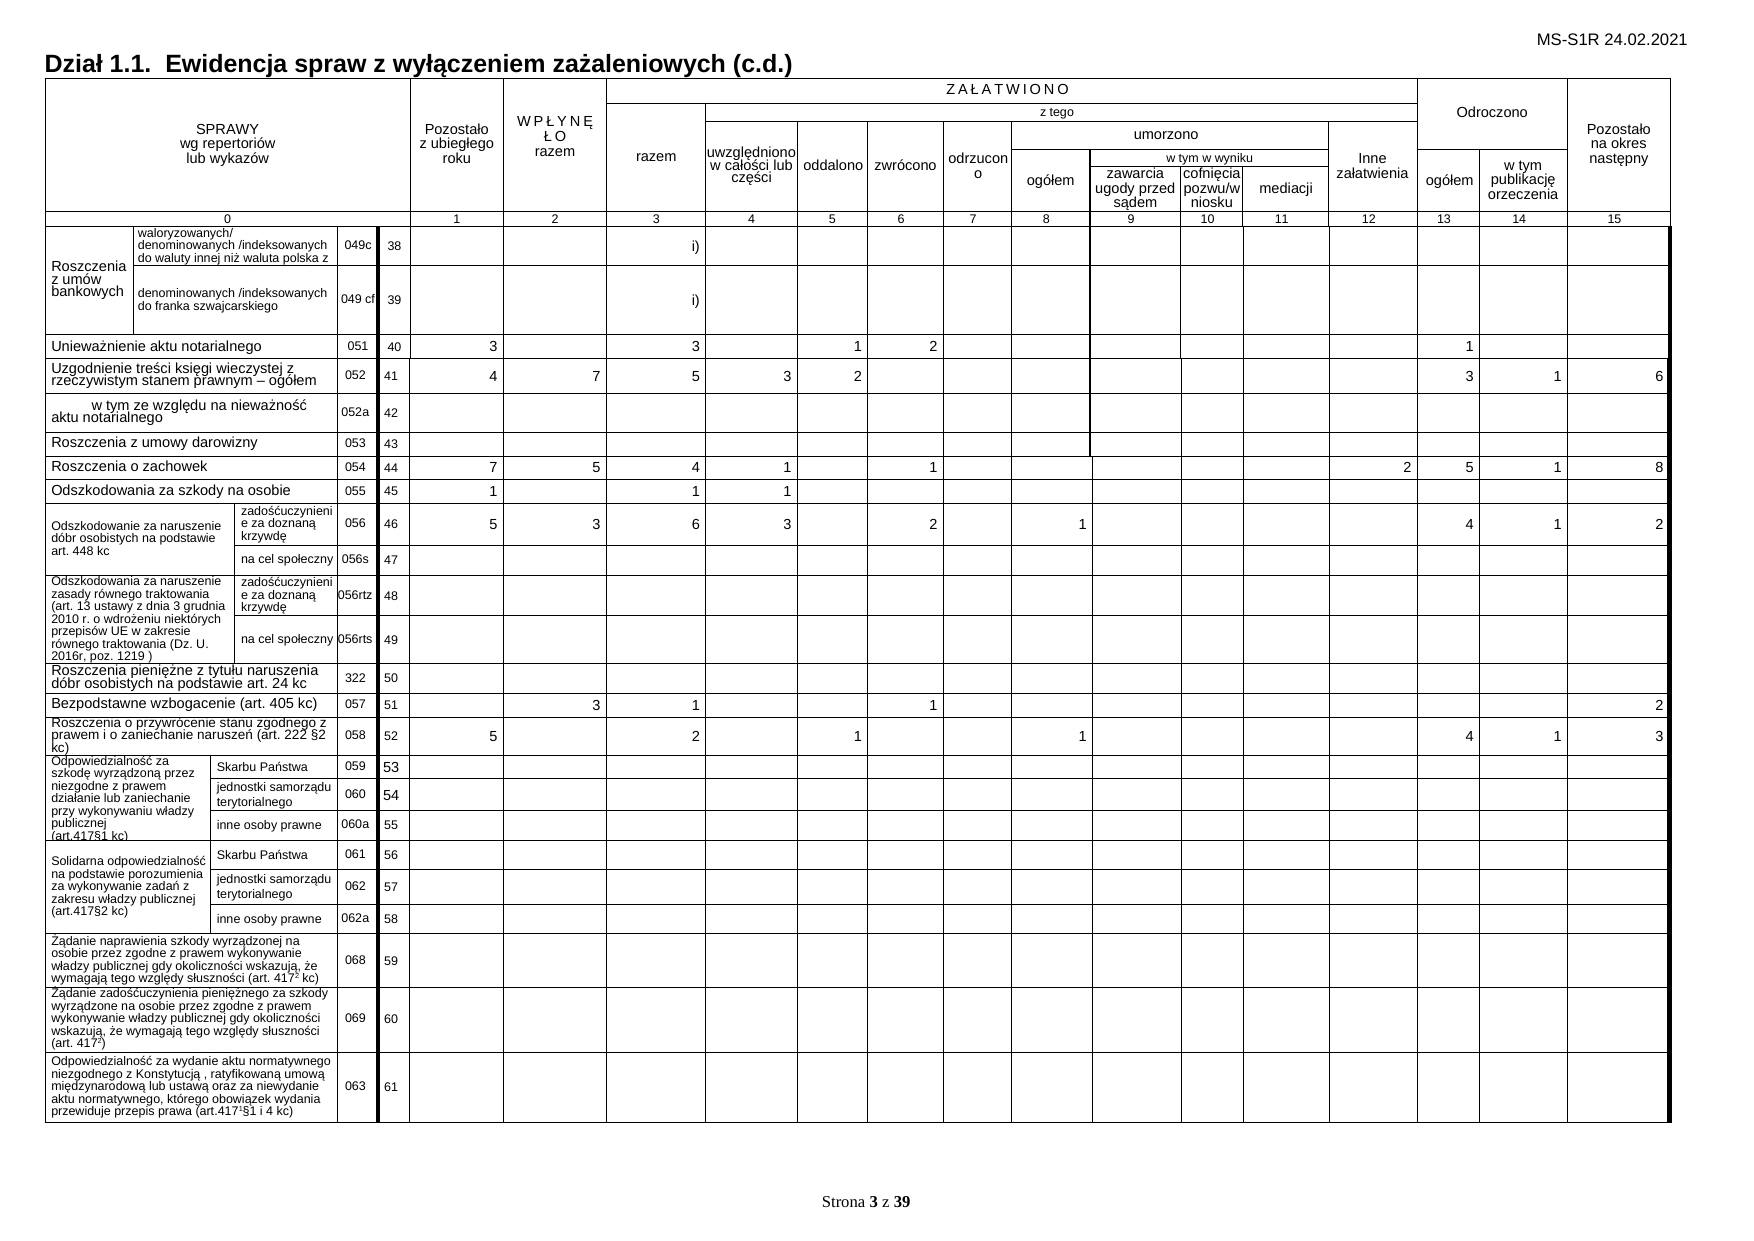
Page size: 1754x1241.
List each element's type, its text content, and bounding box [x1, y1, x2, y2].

table_cell 1 [798, 718, 867, 754]
table_cell 056s [338, 546, 376, 575]
table_cell 056 [338, 504, 376, 544]
table_cell [1418, 756, 1479, 778]
table_cell [504, 756, 606, 778]
table_cell [706, 934, 797, 986]
table_cell [1418, 480, 1479, 503]
table_cell Żądanie naprawienia szkody wyrządzonej na osobie przez zgodne z prawem wykonywanie władzy publicznej gdy okoliczności wskazują, że wymagają tego względy słuszności (art. 4172 kc) [46, 934, 337, 986]
table_cell [944, 905, 1011, 933]
table_cell [1568, 266, 1668, 334]
table_cell 7 [410, 457, 503, 479]
table_cell Uzgodnienie treści księgi wieczystej z rzeczywistym stanem prawnym – ogółem [46, 359, 337, 393]
table_cell [868, 870, 943, 903]
table_cell [1418, 266, 1479, 334]
table_cell [1480, 394, 1567, 432]
table_cell Inne załatwienia [1329, 122, 1417, 211]
table_cell [1182, 779, 1243, 810]
table_cell 5 [1418, 457, 1479, 479]
table_cell [607, 905, 705, 933]
table_cell [1012, 756, 1092, 778]
table_cell 0 [46, 212, 410, 226]
table_cell 1 [1012, 504, 1092, 544]
table_cell 4 [410, 359, 503, 393]
table_cell [1330, 870, 1417, 903]
table_cell [706, 694, 797, 717]
table_header SPRAWY wg repertoriów lub wykazów [46, 79, 410, 211]
table_cell 46 [380, 504, 409, 544]
table_cell 3 [706, 504, 797, 544]
table_cell 59 [380, 934, 409, 986]
table_cell [944, 457, 1011, 479]
table_cell 13 [1418, 212, 1479, 226]
table_cell [1093, 779, 1181, 810]
table_cell 3 [1418, 359, 1479, 393]
table_cell [1012, 841, 1092, 869]
table_cell [1330, 616, 1417, 663]
table_cell 058 [338, 718, 376, 754]
table_cell odrzucono [944, 122, 1011, 211]
table_cell [944, 988, 1011, 1051]
table_cell 4 [1418, 504, 1479, 544]
table_cell w tym ze względu na nieważność aktu notarialnego [46, 394, 337, 432]
table_cell jednostki samorządu terytorialnego [211, 870, 337, 903]
table_cell [1330, 664, 1417, 693]
table_cell [706, 616, 797, 663]
table_cell [1244, 480, 1329, 503]
table_header ZAŁATWIONO [607, 79, 1417, 102]
table_cell umorzono [1012, 122, 1328, 149]
table_cell 057 [338, 694, 376, 717]
table_cell [706, 227, 797, 265]
table_cell [868, 227, 943, 265]
table_cell Skarbu Państwa [211, 756, 337, 778]
table_cell [1012, 870, 1092, 903]
table_cell [798, 504, 867, 544]
table_cell [1244, 546, 1329, 575]
table_header Pozostało na okres następny [1568, 79, 1670, 211]
table_cell [798, 576, 867, 615]
table_cell [1091, 335, 1180, 358]
table_cell [1480, 905, 1567, 933]
table_cell 5 [607, 359, 705, 393]
table_cell 055 [338, 480, 376, 503]
table_cell [1244, 694, 1329, 717]
table_cell [798, 905, 867, 933]
table_cell [1093, 457, 1181, 479]
table_cell zadośćuczynienie za doznaną krzywdę [235, 504, 337, 544]
table_cell [410, 934, 503, 986]
table_cell 049 cf [338, 266, 376, 334]
table_cell [944, 546, 1011, 575]
table_cell Roszczenia z umów bankowych [46, 227, 133, 334]
table_cell Odpowiedzialność za szkodę wyrządzoną przez niezgodne z prawem działanie lub zaniechanie przy wykonywaniu władzy publicznej (art.417§1 kc) [46, 756, 210, 839]
table_cell [607, 664, 705, 693]
table_cell [1012, 480, 1092, 503]
table_cell Roszczenia o przywrócenie stanu zgodnego z prawem i o zaniechanie naruszeń (art. 222 §2 kc) [46, 718, 337, 754]
table_cell i) [607, 227, 705, 265]
table_cell [1330, 988, 1417, 1051]
table_cell [944, 266, 1011, 334]
table_cell [1568, 616, 1667, 663]
table_cell [1244, 988, 1329, 1051]
table_header Odroczono [1418, 79, 1567, 149]
table_cell 061 [338, 841, 376, 869]
table_cell [1182, 756, 1243, 778]
table_cell na cel społeczny [235, 546, 337, 575]
table_cell [1091, 227, 1180, 265]
table_cell [1182, 616, 1243, 663]
table_cell [1093, 694, 1181, 717]
table_cell 1 [868, 694, 943, 717]
table_cell [1330, 1053, 1417, 1122]
table_cell [1568, 664, 1667, 693]
table_cell [1182, 811, 1243, 839]
table_cell Żądanie zadośćuczynienia pieniężnego za szkody wyrządzone na osobie przez zgodne z prawem wykonywanie władzy publicznej gdy okoliczności wskazują, że wymagają tego względy słuszności (art. 4172) [46, 988, 337, 1051]
table_cell [1568, 576, 1667, 615]
table_cell 3 [706, 359, 797, 393]
table_cell [944, 718, 1011, 754]
table_cell [706, 756, 797, 778]
table_cell Roszczenia z umowy darowizny [46, 433, 337, 456]
table_cell [1568, 934, 1667, 986]
table_cell [706, 266, 797, 334]
table_cell 8 [1012, 212, 1089, 226]
table_cell [504, 664, 606, 693]
table_cell [1418, 433, 1479, 456]
table_cell 12 [1329, 212, 1417, 226]
table_cell [1012, 811, 1092, 839]
table_cell 7 [944, 212, 1011, 226]
table_cell [798, 811, 867, 839]
table_cell cofnięcia pozwu/wniosku [1181, 167, 1242, 211]
table_cell [798, 841, 867, 869]
table_cell [944, 694, 1011, 717]
table_cell [706, 779, 797, 810]
table_cell [1182, 694, 1243, 717]
table_cell [1480, 480, 1567, 503]
table_cell 2 3 4 [504, 212, 606, 226]
table_cell [1568, 480, 1667, 503]
table_cell [1012, 546, 1092, 575]
table_cell [1182, 433, 1243, 456]
table_cell [1568, 394, 1667, 432]
table_cell [504, 480, 606, 503]
table_cell [1568, 988, 1667, 1051]
table_cell [1418, 779, 1479, 810]
table_cell 1 [1480, 359, 1567, 393]
table_cell [1568, 227, 1668, 265]
table_cell [1244, 934, 1329, 986]
table_cell [1480, 756, 1567, 778]
table_cell [504, 266, 606, 334]
table_cell 052a [338, 394, 376, 432]
table_cell 6 [607, 504, 705, 544]
table_cell [607, 841, 705, 869]
table_cell 322 [338, 664, 376, 693]
table_cell [706, 433, 797, 456]
table_cell Bezpodstawne wzbogacenie (art. 405 kc) [46, 694, 337, 717]
table_cell Roszczenia pieniężne z tytułu naruszenia dóbr osobistych na podstawie art. 24 kc [46, 664, 337, 693]
table_cell [1244, 811, 1329, 839]
table_cell [1418, 905, 1479, 933]
table_cell 3 [607, 212, 705, 226]
table_cell [1330, 394, 1417, 432]
table_cell [868, 779, 943, 810]
table_cell [798, 870, 867, 903]
table_cell 60 [380, 988, 409, 1051]
table_cell [1418, 546, 1479, 575]
table_cell [410, 756, 503, 778]
table_cell [706, 664, 797, 693]
table_cell [1330, 811, 1417, 839]
table_cell [1480, 988, 1567, 1051]
table_cell [1093, 756, 1181, 778]
table_cell 55 [380, 811, 409, 839]
table_cell [1330, 779, 1417, 810]
table_cell [944, 934, 1011, 986]
table_cell [868, 664, 943, 693]
table_cell [1182, 718, 1243, 754]
table_cell [1330, 905, 1417, 933]
table_cell 44 [380, 457, 409, 479]
table_cell 3 [1568, 718, 1667, 754]
table_cell [1244, 841, 1329, 869]
table_cell [1244, 576, 1329, 615]
table_cell [1480, 841, 1567, 869]
table_cell 56 [380, 841, 409, 869]
table_cell [706, 870, 797, 903]
table_cell [410, 664, 503, 693]
table_cell [1182, 841, 1243, 869]
table_cell [411, 266, 503, 334]
table_cell [868, 394, 943, 432]
table_cell 5 [504, 457, 606, 479]
table_cell [607, 779, 705, 810]
table_cell 7 [504, 359, 606, 393]
table_cell [1244, 756, 1329, 778]
table_cell [1568, 433, 1667, 456]
table_cell 3 [504, 504, 606, 544]
table_cell Solidarna odpowiedzialność na podstawie porozumienia za wykonywanie zadań z zakresu władzy publicznej (art.417§2 kc) [46, 841, 210, 933]
table_cell [706, 546, 797, 575]
table_cell [706, 841, 797, 869]
table_cell 1 [1418, 335, 1479, 358]
table_cell 15 [1568, 212, 1670, 226]
table_cell [1480, 694, 1567, 717]
table_cell [868, 811, 943, 839]
table_cell [504, 718, 606, 754]
table_cell [1330, 266, 1417, 334]
table_cell [706, 718, 797, 754]
table_cell 4 [706, 212, 797, 226]
table_cell [1244, 905, 1329, 933]
table_cell [1418, 934, 1479, 986]
table_cell Odszkodowania za naruszenie zasady równego traktowania (art. 13 ustawy z dnia 3 grudnia 2010 r. o wdrożeniu niektórych przepisów UE w zakresie równego traktowania (Dz. U. 2016r, poz. 1219 ) [46, 576, 234, 663]
table_cell [944, 811, 1011, 839]
table_cell [1418, 1053, 1479, 1122]
table_cell [1012, 905, 1092, 933]
table_cell [410, 870, 503, 903]
table_cell [504, 1053, 606, 1122]
table_cell [706, 988, 797, 1051]
table_cell [868, 433, 943, 456]
table_cell [1093, 988, 1181, 1051]
table_cell zawarcia ugody przed sądem [1091, 167, 1180, 211]
table_cell 5 [798, 212, 867, 226]
table_cell [504, 841, 606, 869]
table_cell [1330, 576, 1417, 615]
table_cell [868, 934, 943, 986]
table_cell [1093, 576, 1181, 615]
table_cell [944, 664, 1011, 693]
table_cell [607, 756, 705, 778]
table_cell [410, 433, 503, 456]
table_cell 1 [1480, 457, 1567, 479]
table_cell [798, 934, 867, 986]
table_cell [798, 546, 867, 575]
table_cell [1330, 756, 1417, 778]
table_cell 9 [1091, 212, 1180, 226]
table_cell zwrócono [868, 122, 943, 211]
table_cell [1012, 266, 1089, 334]
table_cell [798, 227, 867, 265]
table_cell [1244, 504, 1329, 544]
table_cell [1182, 1053, 1243, 1122]
table_cell [1480, 433, 1567, 456]
table_cell [1012, 934, 1092, 986]
table_cell Roszczenia o zachowek [46, 457, 337, 479]
table_cell [1330, 227, 1417, 265]
table_cell [1480, 934, 1567, 986]
table_cell [1244, 616, 1329, 663]
table_cell 53 [380, 756, 409, 778]
table_cell [1568, 1053, 1667, 1122]
table_cell [798, 988, 867, 1051]
table_cell 051 [338, 335, 376, 358]
table_cell 2 [1330, 457, 1417, 479]
table_cell [1012, 1053, 1092, 1122]
table_cell [410, 616, 503, 663]
table_cell [1182, 870, 1243, 903]
text Dział 1.1. Ewidencja spraw z wyłączeniem zażaleniowych (c.d.) [44, 49, 1687, 77]
table_cell [1244, 227, 1329, 265]
table_cell [944, 870, 1011, 903]
table_cell [1093, 1053, 1181, 1122]
table_cell [1182, 359, 1243, 393]
table_cell [1093, 934, 1181, 986]
table_cell [504, 811, 606, 839]
table_cell [1244, 870, 1329, 903]
table_cell [1330, 359, 1417, 393]
table_cell [1012, 664, 1092, 693]
table_cell 48 [380, 576, 409, 615]
table_cell [1480, 1053, 1567, 1122]
table_cell [944, 576, 1011, 615]
table_cell [706, 335, 797, 358]
table_cell [1244, 1053, 1329, 1122]
table_cell 45 [380, 480, 409, 503]
table_cell [504, 988, 606, 1051]
table_cell [1480, 576, 1567, 615]
table_cell [1480, 664, 1567, 693]
table_cell 1 [706, 480, 797, 503]
table_cell [607, 394, 705, 432]
table_cell [706, 905, 797, 933]
table_cell [1012, 433, 1089, 456]
table_cell [944, 756, 1011, 778]
table_cell 38 [380, 227, 410, 265]
table_cell [607, 934, 705, 986]
table_cell [607, 1053, 705, 1122]
table_cell [504, 335, 606, 358]
table_cell z tego [706, 104, 1417, 121]
table_cell [798, 480, 867, 503]
table_cell 2 [1568, 694, 1667, 717]
table_cell [1182, 988, 1243, 1051]
table_cell [944, 779, 1011, 810]
table_cell [868, 1053, 943, 1122]
table_cell [410, 905, 503, 933]
table_cell [868, 756, 943, 778]
table_cell [607, 576, 705, 615]
table_cell [607, 811, 705, 839]
table_cell 4 [607, 457, 705, 479]
table_cell [1182, 394, 1243, 432]
table_cell [1330, 841, 1417, 869]
table_cell [1244, 335, 1329, 358]
table_cell [1093, 811, 1181, 839]
table_cell [410, 576, 503, 615]
table_cell [1093, 546, 1181, 575]
table_cell [504, 870, 606, 903]
table_cell [944, 1053, 1011, 1122]
table_cell [410, 546, 503, 575]
table_cell 2 [868, 335, 943, 358]
table_cell [1093, 664, 1181, 693]
table_cell [944, 433, 1011, 456]
table_cell 053 [338, 433, 376, 456]
table_cell [1418, 811, 1479, 839]
table_cell [411, 227, 503, 265]
table_cell 41 [380, 359, 409, 393]
table_cell [944, 504, 1011, 544]
table_cell [410, 1053, 503, 1122]
table_cell [607, 870, 705, 903]
table_cell [798, 457, 867, 479]
table_cell [798, 1053, 867, 1122]
table_cell [868, 576, 943, 615]
table_cell 5 [410, 718, 503, 754]
table_cell [1418, 664, 1479, 693]
table_cell i) [607, 266, 705, 334]
table_cell 57 [380, 870, 409, 903]
table_cell [706, 811, 797, 839]
table_cell [798, 616, 867, 663]
table_cell 1 [1012, 718, 1092, 754]
table_cell [1244, 779, 1329, 810]
table_cell 2 [607, 718, 705, 754]
table_cell inne osoby prawne [211, 905, 337, 933]
table_cell 61 [380, 1053, 409, 1122]
table_cell [1418, 841, 1479, 869]
table_cell [1182, 905, 1243, 933]
table_cell [1568, 546, 1667, 575]
table_cell 062a [338, 905, 376, 933]
table_cell 1 [411, 212, 503, 226]
table_cell [410, 394, 503, 432]
table_cell [1091, 266, 1180, 334]
table_cell 063 [338, 1053, 376, 1122]
table_cell [607, 433, 705, 456]
table_cell [1330, 433, 1417, 456]
table_cell [1568, 335, 1668, 358]
table_cell [798, 664, 867, 693]
table_cell [1244, 433, 1329, 456]
table_cell Odszkodowania za szkody na osobie [46, 480, 337, 503]
table_cell [504, 934, 606, 986]
table_cell 056rts [338, 616, 376, 663]
table_cell [1480, 546, 1567, 575]
table_cell 1 [868, 457, 943, 479]
table_cell [868, 546, 943, 575]
table_cell Odszkodowanie za naruszenie dóbr osobistych na podstawie art. 448 kc [46, 504, 234, 575]
table_cell 2 [1568, 504, 1667, 544]
table_cell [868, 266, 943, 334]
table_cell [1093, 480, 1181, 503]
table_cell [944, 335, 1011, 358]
table_cell [1244, 266, 1329, 334]
table_cell [1182, 664, 1243, 693]
table_header Pozostało z ubiegłego roku [411, 79, 503, 211]
table_cell 1 [1480, 718, 1567, 754]
table_cell 52 [380, 718, 409, 754]
table_cell [410, 779, 503, 810]
table_cell [1093, 504, 1181, 544]
table_cell 056rtz [338, 576, 376, 615]
table_cell 4 [1418, 718, 1479, 754]
table_cell mediacji [1243, 167, 1328, 211]
table_cell [1330, 335, 1417, 358]
table_cell [868, 905, 943, 933]
table_cell 1 [706, 457, 797, 479]
table_cell 3 [411, 335, 503, 358]
table_cell [504, 905, 606, 933]
table_cell [1480, 779, 1567, 810]
table_cell [1182, 480, 1243, 503]
table_cell 43 [380, 433, 409, 456]
table_cell [1480, 227, 1567, 265]
table_cell [1093, 905, 1181, 933]
table_cell [944, 227, 1011, 265]
table_cell [1093, 870, 1181, 903]
table_cell jednostki samorządu terytorialnego [211, 779, 337, 810]
table_cell [1330, 504, 1417, 544]
table_cell 40 [380, 335, 410, 358]
table_cell 47 [380, 546, 409, 575]
table_cell [1418, 227, 1479, 265]
table_cell 3 [504, 694, 606, 717]
table_cell [706, 576, 797, 615]
table_cell [1418, 870, 1479, 903]
table_cell [1012, 616, 1092, 663]
table_cell [798, 779, 867, 810]
table_cell [1418, 694, 1479, 717]
table_cell 39 [380, 266, 410, 334]
table_cell [1330, 546, 1417, 575]
table_cell 3 [607, 335, 705, 358]
table_cell [504, 227, 606, 265]
table_cell [1480, 811, 1567, 839]
table_cell w tym publikację orzeczenia [1480, 150, 1567, 211]
table_cell [410, 841, 503, 869]
table_cell 49 [380, 616, 409, 663]
table_cell [1244, 718, 1329, 754]
table_cell Skarbu Państwa [211, 841, 337, 869]
table_cell w tym w wyniku [1091, 150, 1328, 166]
table_cell 2 [798, 359, 867, 393]
table_cell 50 [380, 664, 409, 693]
table_cell [1244, 394, 1329, 432]
table_cell [1418, 616, 1479, 663]
table_cell [1012, 694, 1092, 717]
table_cell [504, 546, 606, 575]
table_cell [1480, 266, 1567, 334]
table_cell [504, 576, 606, 615]
table_cell 42 [380, 394, 409, 432]
table_cell [1093, 718, 1181, 754]
table_cell [944, 616, 1011, 663]
table_cell [1244, 359, 1329, 393]
table_cell [1091, 359, 1181, 393]
table_cell 060 [338, 779, 376, 810]
table_cell [1480, 616, 1567, 663]
table_cell ogółem [1012, 150, 1089, 211]
table_cell ogółem [1418, 150, 1479, 211]
table_cell 1 [1480, 504, 1567, 544]
table_cell [868, 841, 943, 869]
table_cell na cel społeczny [235, 616, 337, 663]
table_header WPŁYNĘŁO razem [504, 79, 606, 211]
table_cell [1182, 934, 1243, 986]
table_cell [607, 988, 705, 1051]
table_cell 6 [1568, 359, 1667, 393]
table_cell 059 [338, 756, 376, 778]
table_cell [1418, 576, 1479, 615]
table_cell [1012, 576, 1092, 615]
table_cell 1 [607, 480, 705, 503]
table_cell [944, 480, 1011, 503]
table_cell [504, 394, 606, 432]
table_cell 5 [410, 504, 503, 544]
table_cell [1091, 394, 1181, 432]
table_cell [798, 756, 867, 778]
table_cell 51 [380, 694, 409, 717]
table_cell [1181, 335, 1243, 358]
table_cell [1480, 870, 1567, 903]
table_cell denominowanych /indeksowanych do franka szwajcarskiego [134, 266, 337, 334]
table_cell [798, 266, 867, 334]
table_cell [504, 779, 606, 810]
table_cell 052 [338, 359, 376, 393]
table_cell [1568, 905, 1667, 933]
table_cell [868, 988, 943, 1051]
table_cell 6 [868, 212, 943, 226]
table_cell 14 [1480, 212, 1567, 226]
table_cell [1480, 335, 1567, 358]
table_cell [868, 616, 943, 663]
table_cell [868, 359, 943, 393]
table_cell [504, 616, 606, 663]
table_cell inne osoby prawne [211, 811, 337, 839]
table_cell [1568, 779, 1667, 810]
table_cell zadośćuczynienie za doznaną krzywdę [235, 576, 337, 615]
table_cell [798, 433, 867, 456]
table_cell [1182, 457, 1243, 479]
table_cell 8 [1568, 457, 1667, 479]
table_cell oddalono [798, 122, 867, 211]
table_cell 1 [410, 480, 503, 503]
table_cell [1012, 227, 1089, 265]
table_cell [410, 694, 503, 717]
table_cell 068 [338, 934, 376, 986]
table_cell 062 [338, 870, 376, 903]
table_cell [1091, 433, 1181, 456]
table_cell Unieważnienie aktu notarialnego [46, 335, 337, 358]
table_cell [1330, 694, 1417, 717]
table_cell [1012, 988, 1092, 1051]
table_cell 1 [607, 694, 705, 717]
table_cell [798, 694, 867, 717]
table_cell [1568, 870, 1667, 903]
table_cell [1244, 457, 1329, 479]
table_cell razem [607, 104, 705, 211]
table_cell [798, 394, 867, 432]
table_cell [1093, 616, 1181, 663]
table_cell [868, 480, 943, 503]
table_cell 069 [338, 988, 376, 1051]
table_cell [706, 1053, 797, 1122]
table_cell 1 [798, 335, 867, 358]
table_cell [944, 359, 1011, 393]
table_cell [1330, 480, 1417, 503]
table_cell Odpowiedzialność za wydanie aktu normatywnego niezgodnego z Konstytucją , ratyfikowaną umową międzynarodową lub ustawą oraz za niewydanie aktu normatywnego, którego obowiązek wydania przewiduje przepis prawa (art.4171§1 i 4 kc) [46, 1053, 337, 1122]
table_cell [410, 811, 503, 839]
table_cell [1181, 266, 1243, 334]
table_cell [504, 433, 606, 456]
table_cell [1012, 779, 1092, 810]
table_cell [868, 718, 943, 754]
table_cell [1418, 394, 1479, 432]
table_cell [944, 841, 1011, 869]
table_cell [706, 394, 797, 432]
table_cell [1330, 718, 1417, 754]
table_cell 54 [380, 779, 409, 810]
table_cell [1330, 934, 1417, 986]
table_cell [944, 394, 1011, 432]
table_cell 11 [1243, 212, 1328, 226]
table_cell [607, 616, 705, 663]
table_cell [1181, 227, 1243, 265]
table_cell [1012, 335, 1089, 358]
table_cell [1568, 756, 1667, 778]
table_cell [1182, 546, 1243, 575]
table_cell [607, 546, 705, 575]
table_cell [1244, 664, 1329, 693]
table_cell [1182, 576, 1243, 615]
table_cell [1093, 841, 1181, 869]
table_cell [1012, 359, 1089, 393]
table_cell [1568, 841, 1667, 869]
table_cell 049c [338, 227, 376, 265]
table_cell 58 [380, 905, 409, 933]
table_cell [1418, 988, 1479, 1051]
table_cell [1182, 504, 1243, 544]
table_cell 060a [338, 811, 376, 839]
table_cell [1012, 394, 1089, 432]
table_cell 10 [1181, 212, 1242, 226]
table_cell [1012, 457, 1092, 479]
table_cell uwzględniono w całości lub części [706, 122, 797, 211]
table_cell [1568, 811, 1667, 839]
table_cell [410, 988, 503, 1051]
table_cell 2 [868, 504, 943, 544]
table_cell 054 [338, 457, 376, 479]
